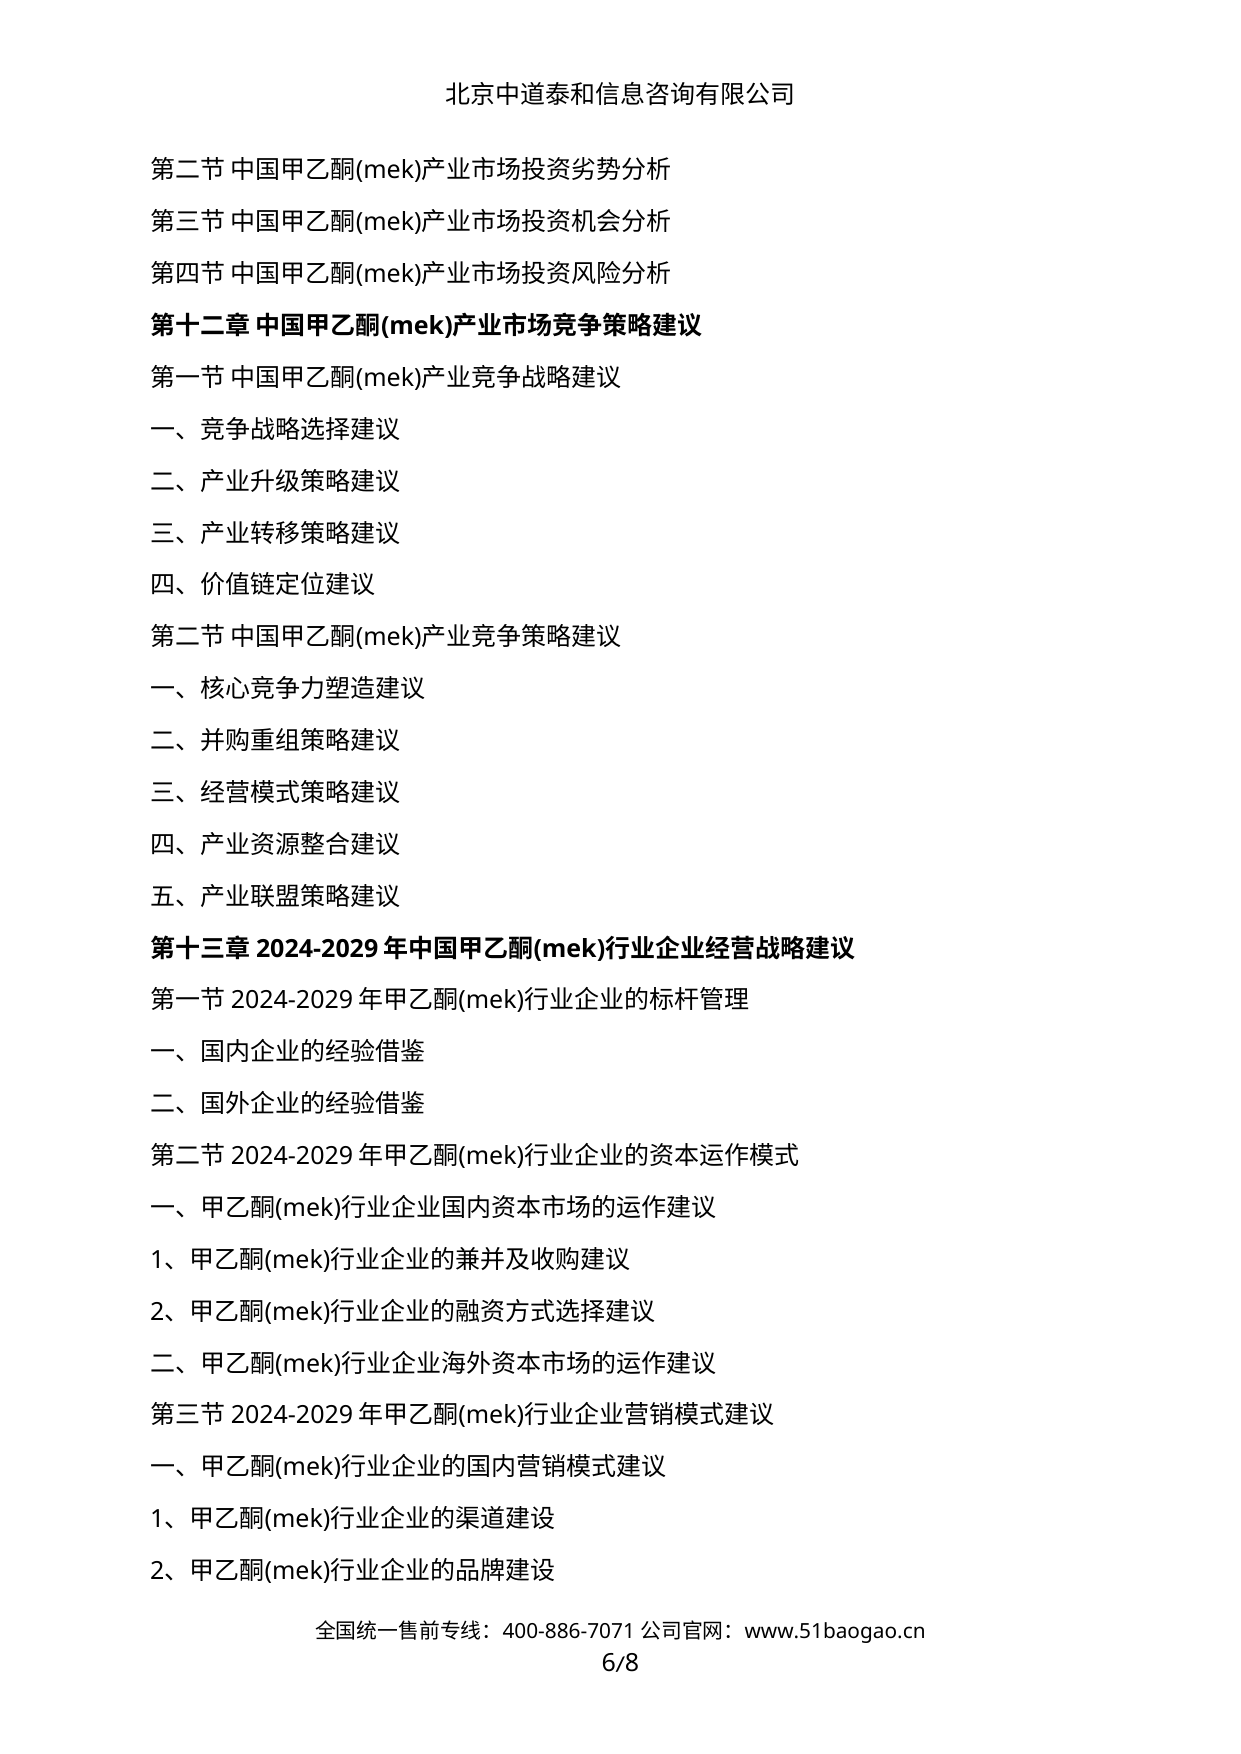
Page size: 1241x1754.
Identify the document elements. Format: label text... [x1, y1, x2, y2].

text 二、国外企业的经验借鉴 [150, 1084, 1090, 1120]
text 二、并购重组策略建议 [150, 721, 1090, 757]
text 二、产业升级策略建议 [150, 461, 1090, 497]
text 第二节 2024-2029年甲乙酮(mek)行业企业的资本运作模式 [150, 1136, 1090, 1172]
text 二、甲乙酮(mek)行业企业海外资本市场的运作建议 [150, 1343, 1090, 1379]
text 一、核心竞争力塑造建议 [150, 669, 1090, 705]
text 四、价值链定位建议 [150, 565, 1090, 601]
text 第一节 中国甲乙酮(mek)产业竞争战略建议 [150, 357, 1090, 394]
text 第二节 中国甲乙酮(mek)产业竞争策略建议 [150, 617, 1090, 653]
text 第三节 2024-2029年甲乙酮(mek)行业企业营销模式建议 [150, 1395, 1090, 1431]
text 三、经营模式策略建议 [150, 772, 1090, 809]
text 第四节 中国甲乙酮(mek)产业市场投资风险分析 [150, 254, 1090, 290]
text 四、产业资源整合建议 [150, 824, 1090, 861]
text 一、甲乙酮(mek)行业企业的国内营销模式建议 [150, 1447, 1090, 1483]
text 2、甲乙酮(mek)行业企业的融资方式选择建议 [150, 1291, 1090, 1327]
text 1、甲乙酮(mek)行业企业的兼并及收购建议 [150, 1239, 1090, 1276]
text 第一节 2024-2029年甲乙酮(mek)行业企业的标杆管理 [150, 980, 1090, 1016]
text 第十二章 中国甲乙酮(mek)产业市场竞争策略建议 [150, 306, 1090, 342]
text 1、甲乙酮(mek)行业企业的渠道建设 [150, 1499, 1090, 1535]
text 2、甲乙酮(mek)行业企业的品牌建设 [150, 1551, 1090, 1587]
text 三、产业转移策略建议 [150, 513, 1090, 549]
text 一、竞争战略选择建议 [150, 409, 1090, 446]
text 第三节 中国甲乙酮(mek)产业市场投资机会分析 [150, 202, 1090, 238]
text 一、国内企业的经验借鉴 [150, 1032, 1090, 1068]
text 一、甲乙酮(mek)行业企业国内资本市场的运作建议 [150, 1187, 1090, 1224]
text 第十三章 2024-2029年中国甲乙酮(mek)行业企业经营战略建议 [150, 928, 1090, 964]
text 五、产业联盟策略建议 [150, 876, 1090, 912]
text 第二节 中国甲乙酮(mek)产业市场投资劣势分析 [150, 150, 1090, 186]
